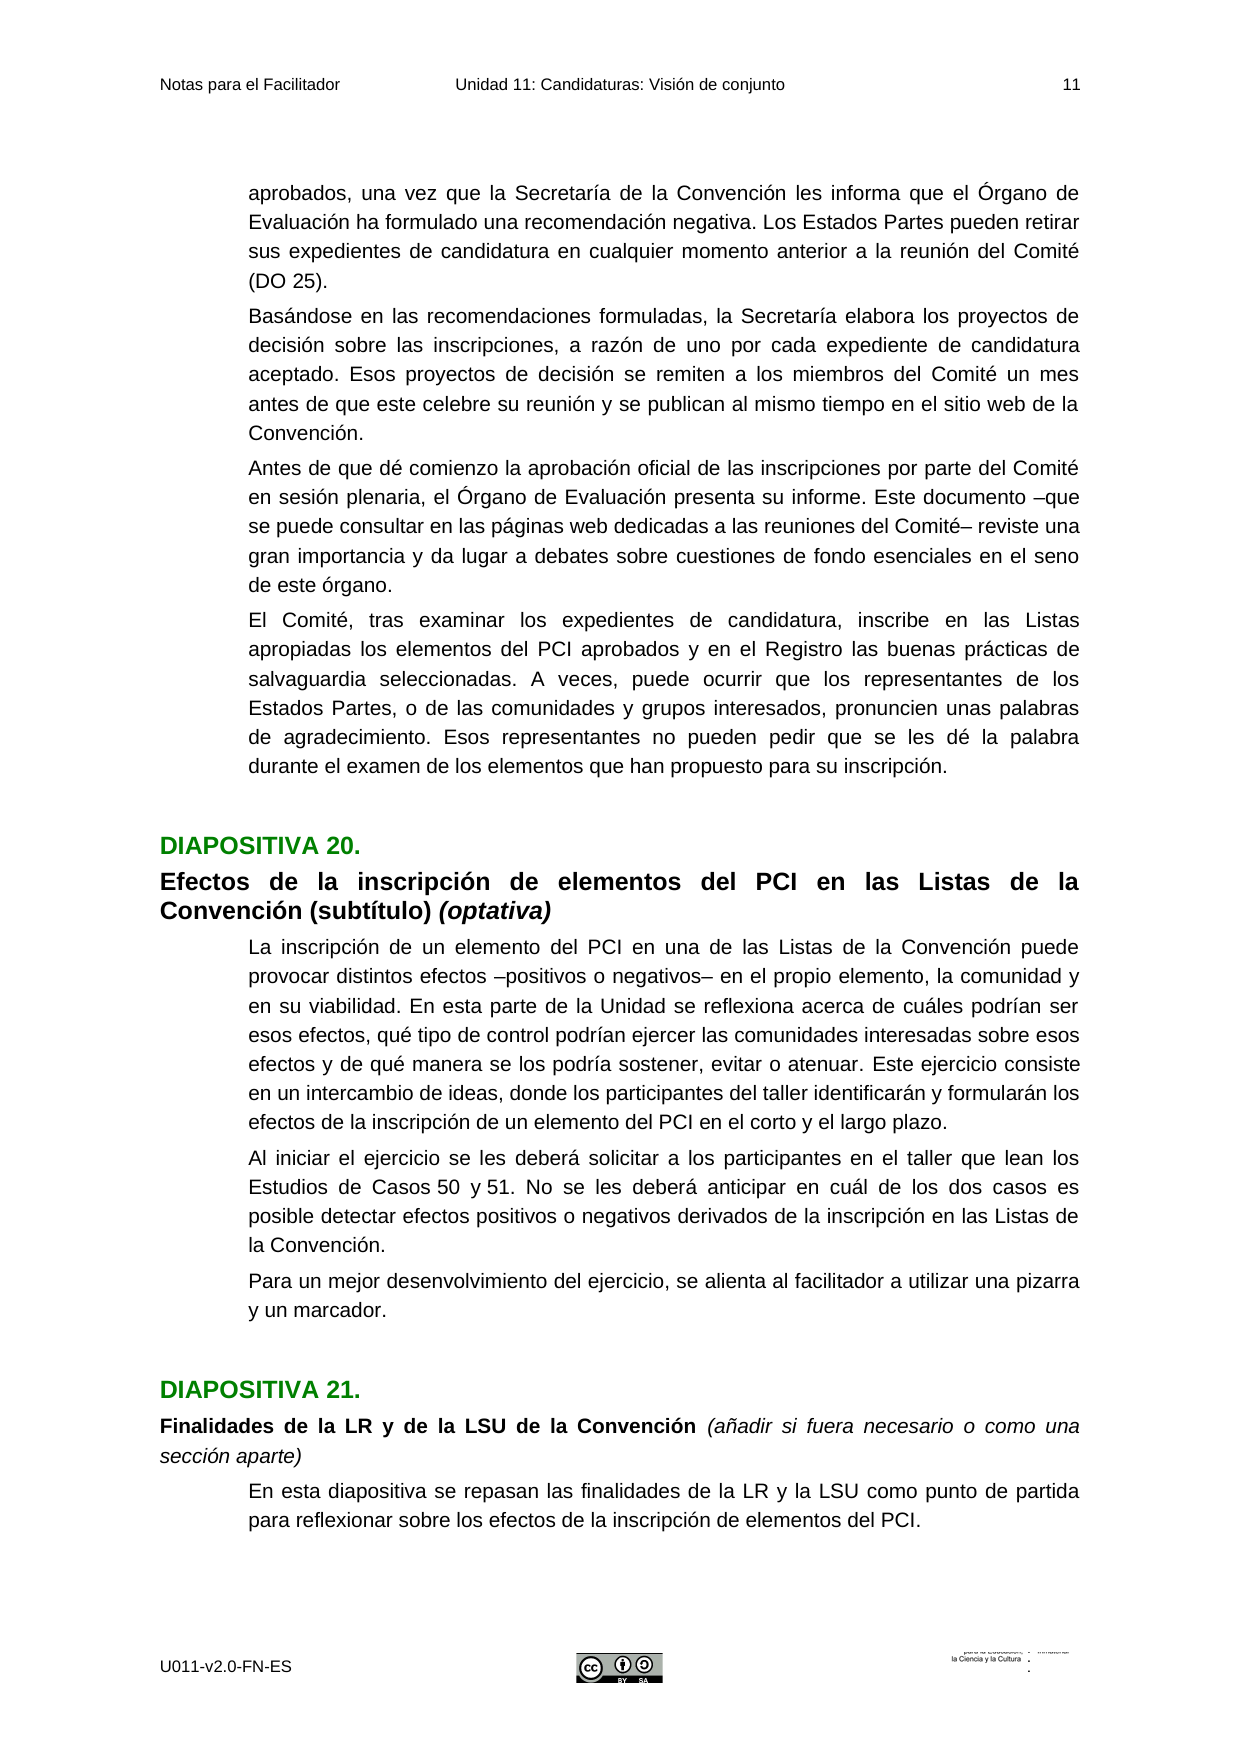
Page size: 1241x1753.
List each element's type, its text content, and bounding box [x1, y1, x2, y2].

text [248, 177, 1081, 294]
text La inscripción de un elemento del PCI en una de las Listas de la Convención puede provocar distintos efectos –positivos o negativos– en el propio elemento, la comunidad y en su viabilidad. En esta parte de la Unidad se reflexiona acerca de cuáles podrían ser esos efectos, qué tipo de control podrían ejercer las comunidades interesadas sobre esos efectos y de qué manera se los podría sostener, evitar o atenuar. Este ejercicio consiste en un intercambio de ideas, donde los participantes del taller identificarán y formularán los efectos de la inscripción de un elemento del PCI en el corto y el largo plazo. [248, 931, 1081, 1136]
text Al iniciar el ejercicio se les deberá solicitar a los participantes en el taller que lean los Estudios de Casos 50 y 51. No se les deberá anticipar en cuál de los dos casos es posible detectar efectos positivos o negativos derivados de la inscripción en las Listas de la Convención. [248, 1142, 1081, 1258]
picture [575, 1653, 663, 1682]
text Efectos de la inscripción de elementos del PCI en las Listas de la Convención (subtítulo) (optativa) [159, 867, 1081, 925]
text Basándose en las recomendaciones formuladas, la Secretaría elabora los proyectos de decisión sobre las inscripciones, a razón de uno por cada expediente de candidatura aceptado. Esos proyectos de decisión se remiten a los miembros del Comité un mes antes de que este celebre su reunión y se publican al mismo tiempo en el sitio web de la Convención. [248, 300, 1081, 446]
text Finalidades de la LR y de la LSU de la Convención (añadir si fuera necesario o como una sección aparte) [159, 1411, 1081, 1469]
subtitle Diapositiva 20. [159, 829, 1081, 861]
subtitle Diapositiva 21. [159, 1373, 1081, 1404]
picture [946, 1652, 1081, 1672]
text Antes de que dé comienzo la aprobación oficial de las inscripciones por parte del Comité en sesión plenaria, el Órgano de Evaluación presenta su informe. Este documento –que se puede consultar en las páginas web dedicadas a las reuniones del Comité– reviste una gran importancia y da lugar a debates sobre cuestiones de fondo esenciales en el seno de este órgano. [248, 452, 1081, 598]
text El Comité, tras examinar los expedientes de candidatura, inscribe en las Listas apropiadas los elementos del PCI aprobados y en el Registro las buenas prácticas de salvaguardia seleccionadas. A veces, puede ocurrir que los representantes de los Estados Partes, o de las comunidades y grupos interesados, pronuncien unas palabras de agradecimiento. Esos representantes no pueden pedir que se les dé la palabra durante el examen de los elementos que han propuesto para su inscripción. [248, 604, 1081, 779]
text Para un mejor desenvolvimiento del ejercicio, se alienta al facilitador a utilizar una pizarra y un marcador. [248, 1265, 1081, 1323]
text En esta diapositiva se repasan las finalidades de la LR y la LSU como punto de partida para reflexionar sobre los efectos de la inscripción de elementos del PCI. [248, 1475, 1081, 1533]
